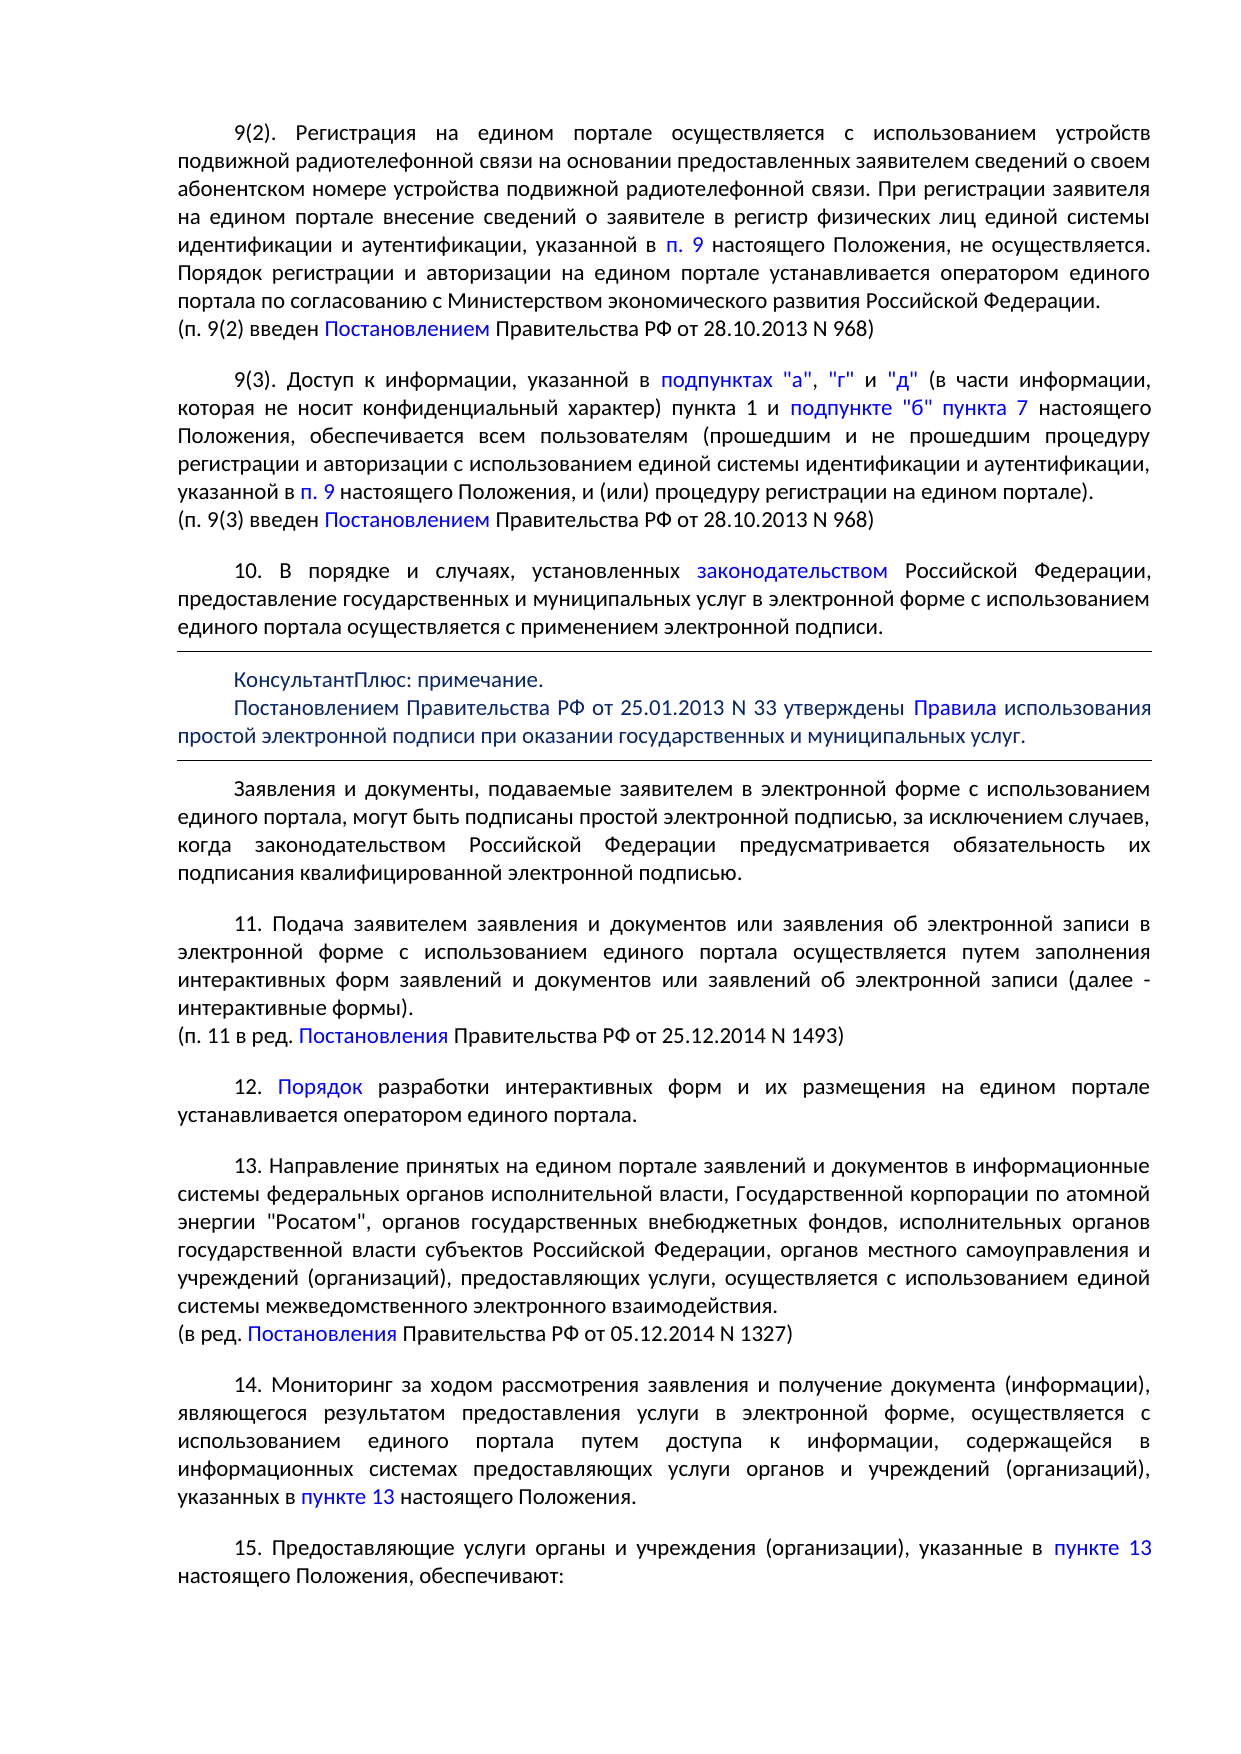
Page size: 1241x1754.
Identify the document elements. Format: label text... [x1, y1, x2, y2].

text 11. Подача заявителем заявления и документов или заявления об электронной записи в электронной форме с использованием единого портала осуществляется путем заполнения интерактивных форм заявлений и документов или заявлений об электронной записи (далее - интерактивные формы). [177, 909, 1152, 1021]
text Заявления и документы, подаваемые заявителем в электронной форме с использованием единого портала, могут быть подписаны простой электронной подписью, за исключением случаев, когда законодательством Российской Федерации предусматривается обязательность их подписания квалифицированной электронной подписью. [177, 774, 1152, 886]
text Постановлением Правительства РФ от 25.01.2013 N 33 утверждены Правила использования простой электронной подписи при оказании государственных и муниципальных услуг. [177, 693, 1152, 749]
text 13. Направление принятых на едином портале заявлений и документов в информационные системы федеральных органов исполнительной власти, Государственной корпорации по атомной энергии "Росатом", органов государственных внебюджетных фондов, исполнительных органов государственной власти субъектов Российской Федерации, органов местного самоуправления и учреждений (организаций), предоставляющих услуги, осуществляется с использованием единой системы межведомственного электронного взаимодействия. [177, 1151, 1152, 1319]
text 15. Предоставляющие услуги органы и учреждения (организации), указанные в пункте 13 настоящего Положения, обеспечивают: [177, 1533, 1152, 1589]
text (п. 9(2) введен Постановлением Правительства РФ от 28.10.2013 N 968) [177, 314, 1152, 342]
text 9(2). Регистрация на едином портале осуществляется с использованием устройств подвижной радиотелефонной связи на основании предоставленных заявителем сведений о своем абонентском номере устройства подвижной радиотелефонной связи. При регистрации заявителя на едином портале внесение сведений о заявителе в регистр физических лиц единой системы идентификации и аутентификации, указанной в п. 9 настоящего Положения, не осуществляется. Порядок регистрации и авторизации на едином портале устанавливается оператором единого портала по согласованию с Министерством экономического развития Российской Федерации. [177, 118, 1152, 314]
text (п. 9(3) введен Постановлением Правительства РФ от 28.10.2013 N 968) [177, 505, 1152, 533]
text 9(3). Доступ к информации, указанной в подпунктах "а", "г" и "д" (в части информации, которая не носит конфиденциальный характер) пункта 1 и подпункте "б" пункта 7 настоящего Положения, обеспечивается всем пользователям (прошедшим и не прошедшим процедуру регистрации и авторизации с использованием единой системы идентификации и аутентификации, указанной в п. 9 настоящего Положения, и (или) процедуру регистрации на едином портале). [177, 365, 1152, 505]
text 10. В порядке и случаях, установленных законодательством Российской Федерации, предоставление государственных и муниципальных услуг в электронной форме с использованием единого портала осуществляется с применением электронной подписи. [177, 556, 1152, 640]
text 14. Мониторинг за ходом рассмотрения заявления и получение документа (информации), являющегося результатом предоставления услуги в электронной форме, осуществляется с использованием единого портала путем доступа к информации, содержащейся в информационных системах предоставляющих услуги органов и учреждений (организаций), указанных в пункте 13 настоящего Положения. [177, 1370, 1152, 1510]
text КонсультантПлюс: примечание. [177, 665, 1152, 693]
text (в ред. Постановления Правительства РФ от 05.12.2014 N 1327) [177, 1319, 1152, 1347]
text (п. 11 в ред. Постановления Правительства РФ от 25.12.2014 N 1493) [177, 1021, 1152, 1049]
text 12. Порядок разработки интерактивных форм и их размещения на едином портале устанавливается оператором единого портала. [177, 1072, 1152, 1128]
